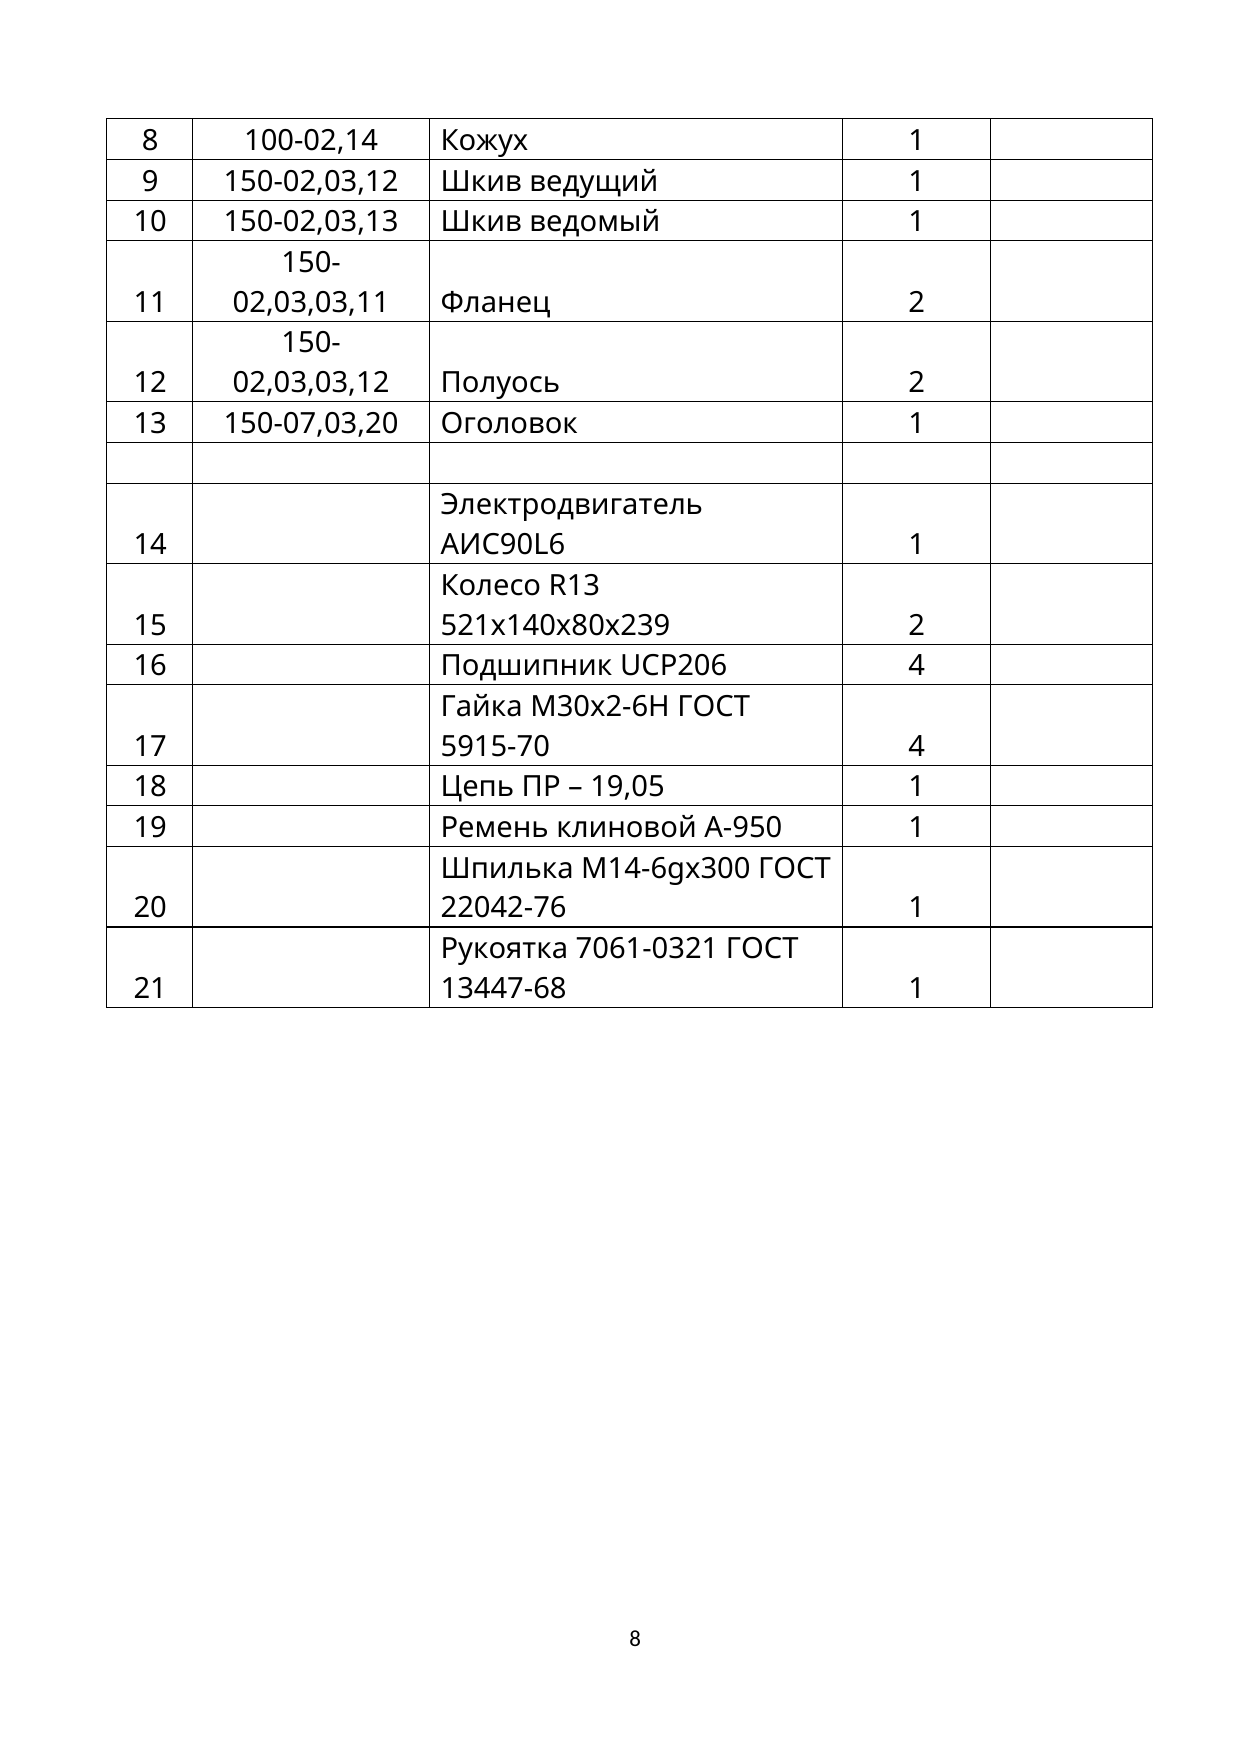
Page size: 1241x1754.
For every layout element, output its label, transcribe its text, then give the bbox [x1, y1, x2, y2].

table_cell 13 [107, 402, 192, 442]
table_cell [991, 847, 1152, 926]
table_cell [843, 443, 990, 483]
table_cell 4 [843, 685, 990, 764]
table_cell Подшипник UCP206 [430, 645, 842, 684]
table_cell [193, 806, 429, 846]
table_cell [991, 119, 1152, 159]
table_cell [991, 402, 1152, 442]
table_cell Оголовок [430, 402, 842, 442]
table_cell [991, 443, 1152, 483]
table_cell Электродвигатель АИС90L6 [430, 484, 842, 563]
table_cell Шкив ведомый [430, 201, 842, 240]
table_cell [991, 484, 1152, 563]
table_cell 150-02,03,13 [193, 201, 429, 240]
table_cell 9 [107, 160, 192, 199]
table_cell [193, 928, 429, 1007]
table_cell [991, 766, 1152, 805]
table_cell [991, 645, 1152, 684]
table_cell 19 [107, 806, 192, 846]
table_cell 1 [843, 201, 990, 240]
table_cell Полуось [430, 322, 842, 401]
table_cell [193, 847, 429, 926]
table_cell Кожух [430, 119, 842, 159]
table_cell [430, 443, 842, 483]
table_cell Ремень клиновой А-950 [430, 806, 842, 846]
table_cell 16 [107, 645, 192, 684]
table_cell 100-02,14 [193, 119, 429, 159]
table_cell [193, 685, 429, 764]
table_cell [193, 645, 429, 684]
table_cell Рукоятка 7061-0321 ГОСТ 13447-68 [430, 928, 842, 1007]
table_cell 2 [843, 241, 990, 321]
table_cell [991, 241, 1152, 321]
table_cell 1 [843, 484, 990, 563]
table_cell [193, 564, 429, 643]
table_cell 20 [107, 847, 192, 926]
table_cell [107, 443, 192, 483]
table_cell 10 [107, 201, 192, 240]
table_cell 21 [107, 928, 192, 1007]
table_cell 18 [107, 766, 192, 805]
table_cell 150-02,03,12 [193, 160, 429, 199]
table_cell 1 [843, 119, 990, 159]
table_cell 1 [843, 928, 990, 1007]
table_cell 1 [843, 402, 990, 442]
table_cell [991, 564, 1152, 643]
table_cell [193, 766, 429, 805]
table_cell [991, 160, 1152, 199]
table_cell [991, 806, 1152, 846]
table_cell Цепь ПР – 19,05 [430, 766, 842, 805]
table_cell 12 [107, 322, 192, 401]
table_cell [991, 201, 1152, 240]
table_cell Шпилька М14-6gx300 ГОСТ 22042-76 [430, 847, 842, 926]
table_cell [193, 484, 429, 563]
table_cell 15 [107, 564, 192, 643]
table_cell [991, 685, 1152, 764]
table_cell 8 [107, 119, 192, 159]
table_cell 14 [107, 484, 192, 563]
table_cell 11 [107, 241, 192, 321]
table_cell [991, 928, 1152, 1007]
table_cell 2 [843, 322, 990, 401]
table_cell [991, 322, 1152, 401]
table_cell Шкив ведущий [430, 160, 842, 199]
table_cell Колесо R13 521х140х80х239 [430, 564, 842, 643]
table_cell Фланец [430, 241, 842, 321]
table_cell 150-02,03,03,11 [193, 241, 429, 321]
table_cell 1 [843, 766, 990, 805]
table_cell 4 [843, 645, 990, 684]
table_cell 150-02,03,03,12 [193, 322, 429, 401]
table_cell 2 [843, 564, 990, 643]
table_cell 150-07,03,20 [193, 402, 429, 442]
table_cell 1 [843, 160, 990, 199]
table_cell Гайка М30x2-6H ГОСТ 5915-70 [430, 685, 842, 764]
table_cell 17 [107, 685, 192, 764]
table_cell [193, 443, 429, 483]
table_cell 1 [843, 806, 990, 846]
table_cell 1 [843, 847, 990, 926]
